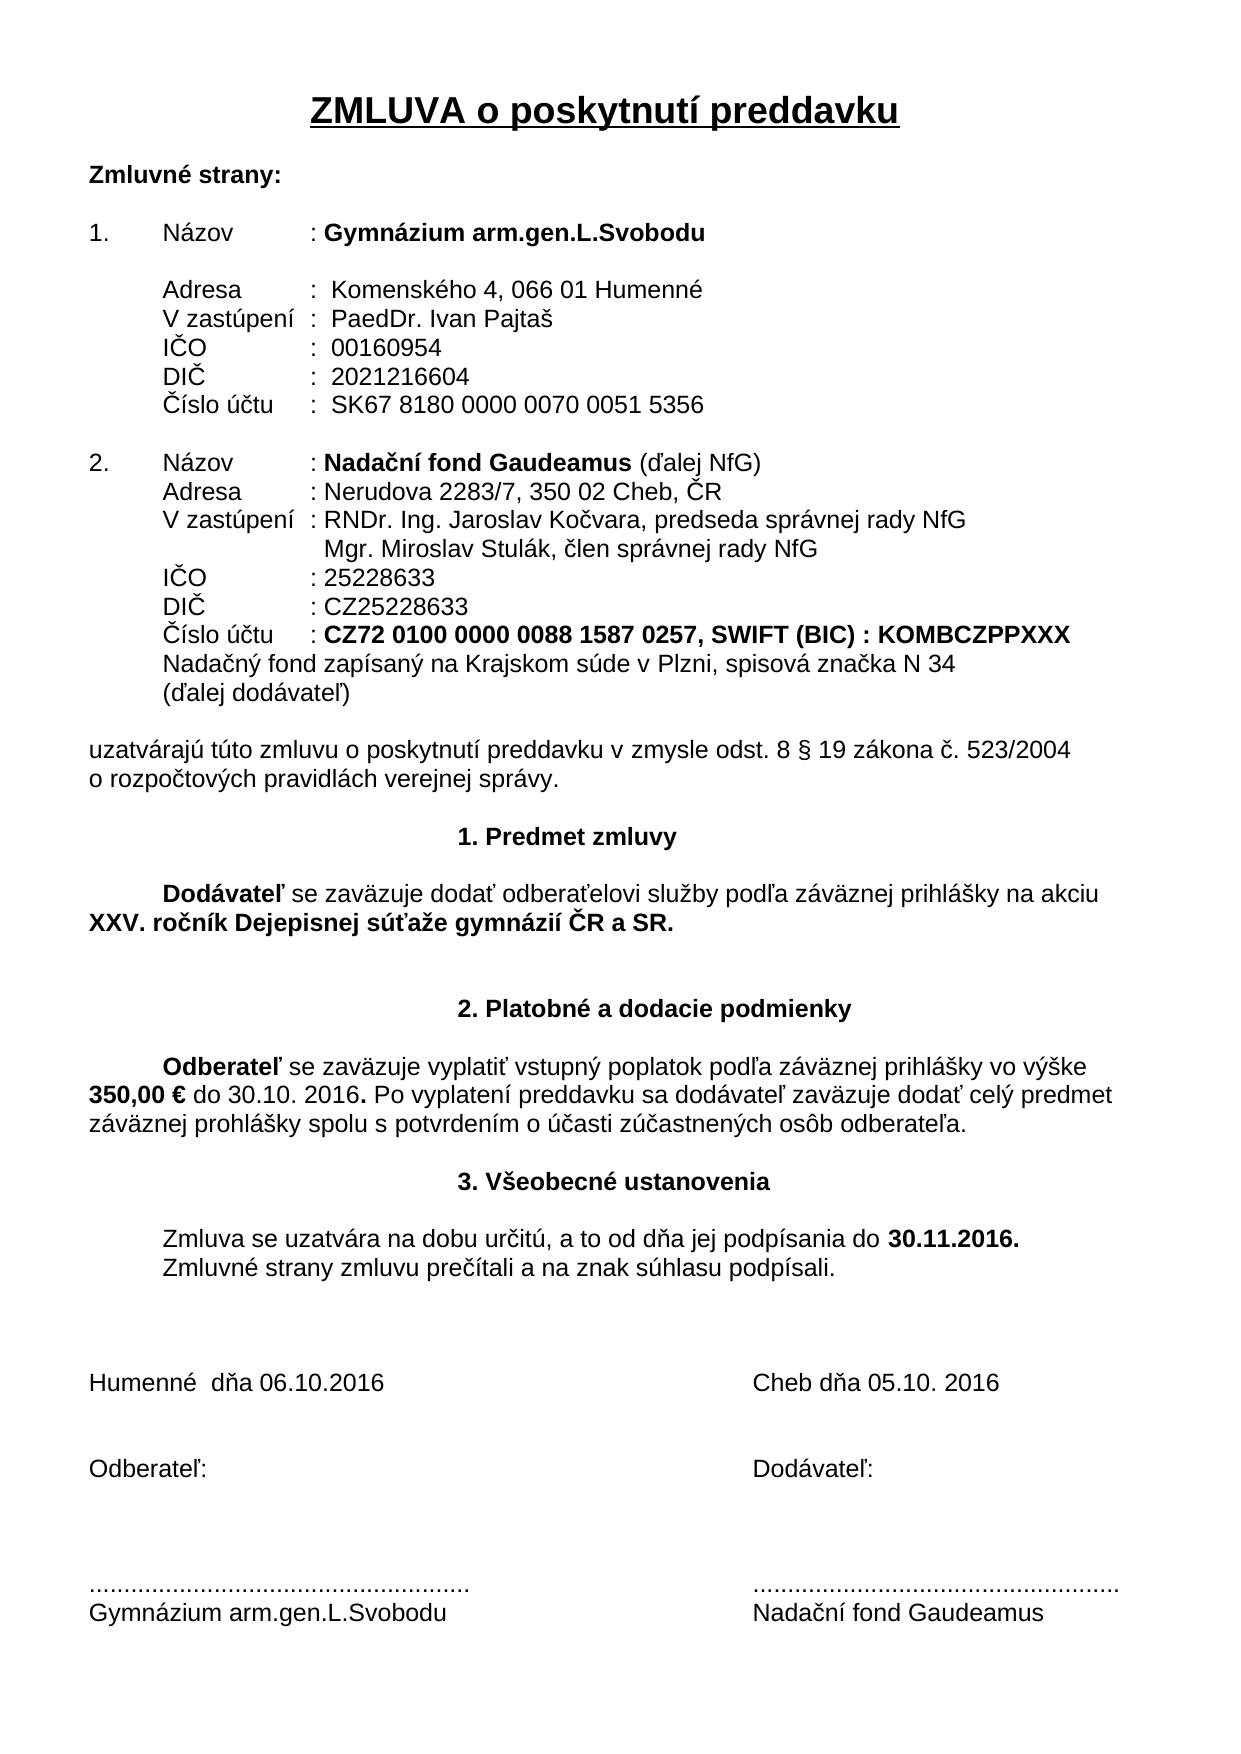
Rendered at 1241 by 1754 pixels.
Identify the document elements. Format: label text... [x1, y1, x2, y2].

text Nadačný fond zapísaný na Krajskom súde v Plzni, spisová značka N 34 [89, 649, 1152, 678]
text ....................................................... ..................................................... [89, 1569, 1152, 1598]
text ZMLUVA o poskytnutí preddavku [89, 89, 1152, 132]
text Číslo účtu : CZ72 0100 0000 0088 1587 0257, SWIFT (BIC) : KOMBCZPPXXX [89, 621, 1152, 649]
text Adresa : Komenského 4, 066 01 Humenné [89, 276, 1152, 304]
text DIČ : 2021216604 [89, 362, 1152, 391]
text Dodávateľ se zaväzuje dodať odberaťelovi služby podľa záväznej prihlášky na akciu [89, 879, 1152, 908]
text Adresa : Nerudova 2283/7, 350 02 Cheb, ČR [89, 477, 1152, 506]
text Číslo účtu : SK67 8180 0000 0070 0051 5356 [89, 391, 1152, 419]
text Zmluvné strany: [89, 161, 1152, 189]
text Odberateľ se zaväzuje vyplatiť vstupný poplatok podľa záväznej prihlášky vo výške [89, 1052, 1152, 1081]
text IČO : 25228633 [89, 563, 1152, 592]
text Zmluva se uzatvára na dobu určitú, a to od dňa jej podpísania do 30.11.2016. [89, 1224, 1152, 1253]
text Zmluvné strany zmluvu prečítali a na znak súhlasu podpísali. [89, 1253, 1152, 1282]
text 2. Platobné a dodacie podmienky [89, 994, 1152, 1023]
text o rozpočtových pravidlách verejnej správy. [89, 764, 1152, 793]
text 1. Predmet zmluvy [89, 822, 1152, 851]
text uzatvárajú túto zmluvu o poskytnutí preddavku v zmysle odst. 8 § 19 zákona č. 523/2004 [89, 736, 1152, 764]
text V zastúpení : RNDr. Ing. Jaroslav Kočvara, predseda správnej rady NfG [89, 506, 1152, 534]
text (ďalej dodávateľ) [89, 678, 1152, 707]
text Odberateľ: Dodávateľ: [89, 1454, 1152, 1483]
text 350,00 € do 30.10. 2016. Po vyplatení preddavku sa dodávateľ zaväzuje dodať celý predmet záväznej prohlášky spolu s potvrdením o účasti zúčastnených osôb odberateľa. [89, 1081, 1152, 1138]
text 1. Názov : Gymnázium arm.gen.L.Svobodu [89, 218, 1152, 247]
text 2. Názov : Nadační fond Gaudeamus (ďalej NfG) [89, 448, 1152, 477]
text Humenné dňa 06.10.2016 Cheb dňa 05.10. 2016 [89, 1368, 1152, 1397]
text Mgr. Miroslav Stulák, člen správnej rady NfG [89, 534, 1152, 563]
text Gymnázium arm.gen.L.Svobodu Nadační fond Gaudeamus [89, 1598, 1152, 1627]
text 3. Všeobecné ustanovenia [89, 1167, 1152, 1196]
text IČO : 00160954 [89, 333, 1152, 362]
text XXV. ročník Dejepisnej súťaže gymnázií ČR a SR. [89, 908, 1152, 937]
text DIČ : CZ25228633 [89, 592, 1152, 621]
text V zastúpení : PaedDr. Ivan Pajtaš [89, 304, 1152, 333]
